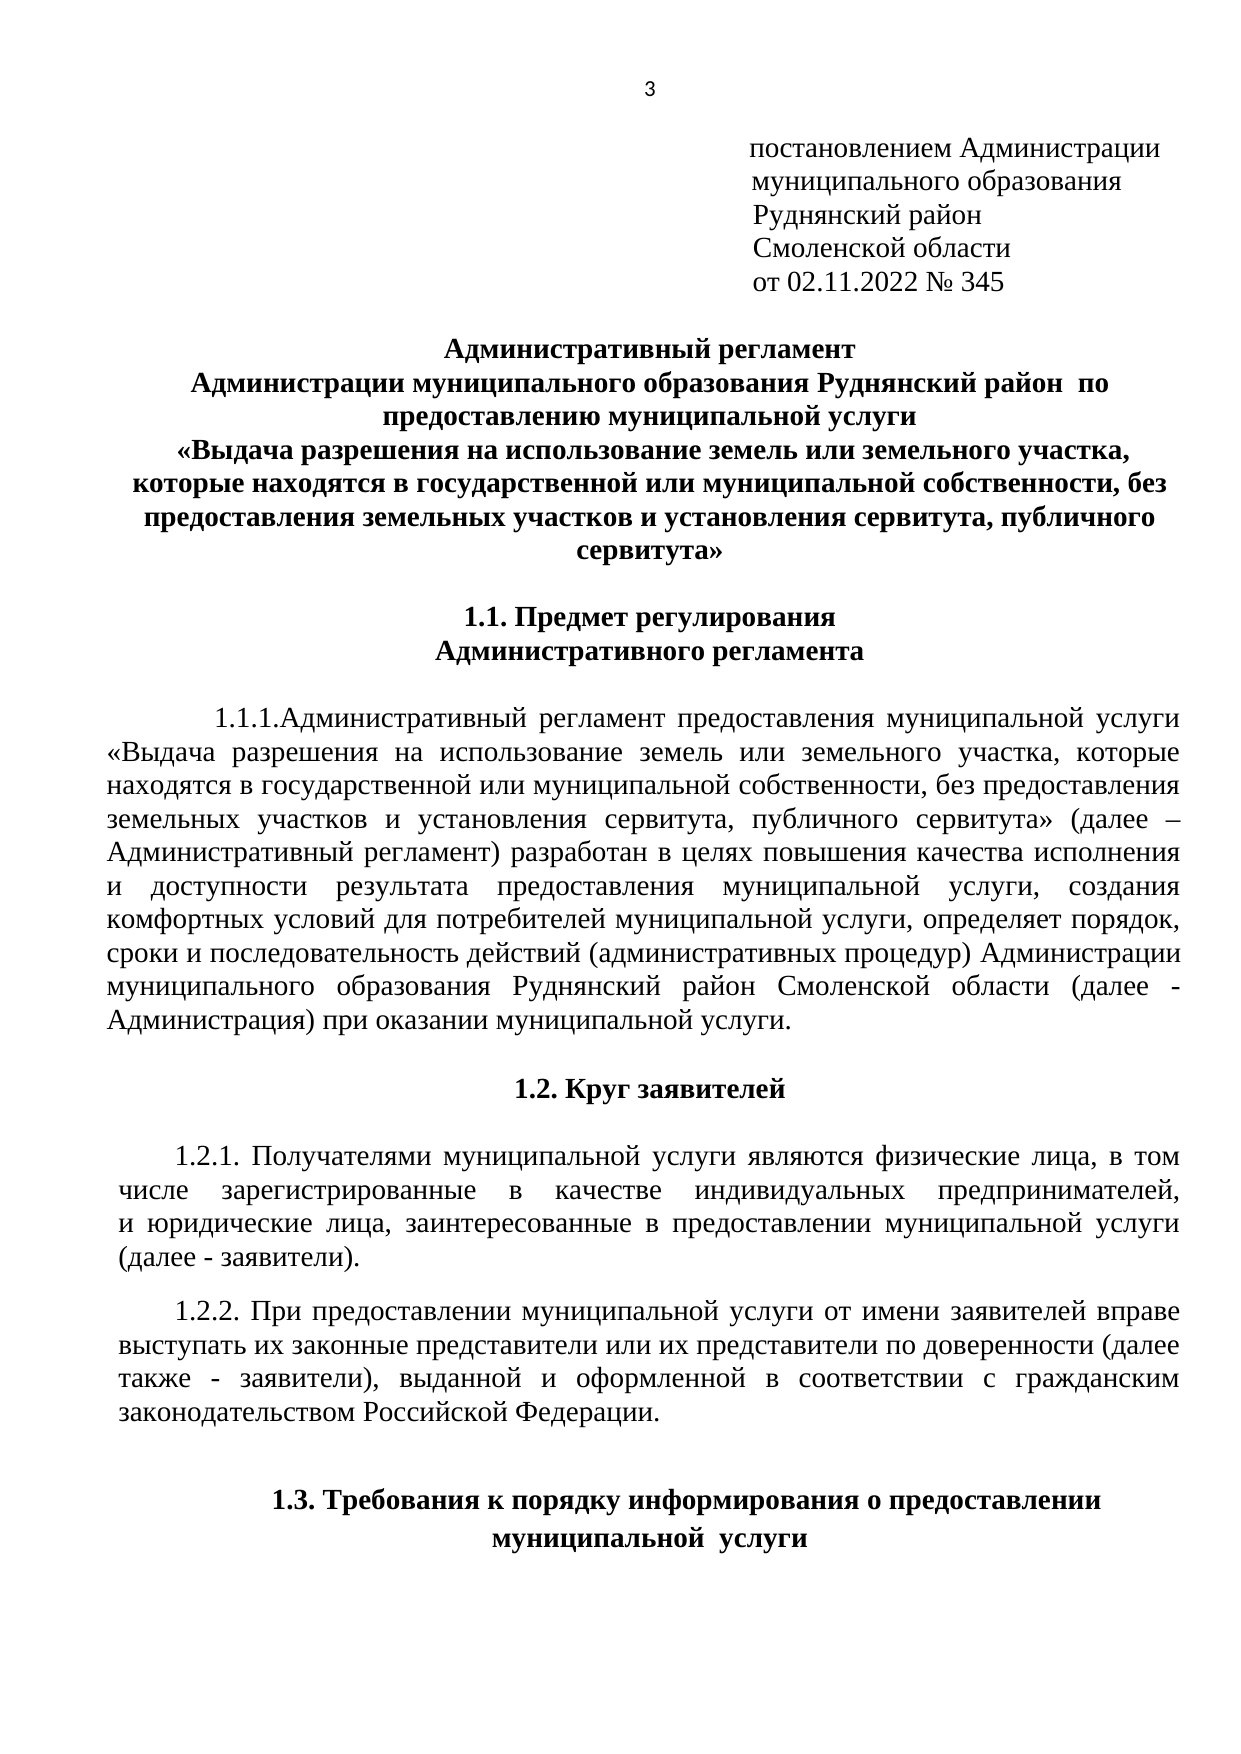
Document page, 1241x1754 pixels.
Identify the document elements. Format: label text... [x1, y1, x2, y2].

text Смоленской области [118, 231, 1181, 264]
text 1.1. Предмет регулирования [118, 599, 1181, 633]
text 1.2.1. Получателями муниципальной услуги являются физические лица, в том числе зарегистрированные в качестве индивидуальных предпринимателей, и юридические лица, заинтересованные в предоставлении муниципальной услуги (далее - заявители). [118, 1138, 1181, 1272]
text Административный регламент [118, 331, 1181, 365]
text муниципального образования [118, 163, 1181, 197]
text Административного регламента [118, 633, 1181, 667]
text Руднянский район [118, 197, 1181, 231]
text 1.1.1.Административный регламент предоставления муниципальной услуги «Выдача разрешения на использование земель или земельного участка, которые находятся в государственной или муниципальной собственности, без предоставления земельных участков и установления сервитута, публичного сервитута» (далее – Административный регламент) разработан в целях повышения качества исполнения и доступности результата предоставления муниципальной услуги, создания комфортных условий для потребителей муниципальной услуги, определяет порядок, сроки и последовательность действий (административных процедур) Администрации муниципального образования Руднянский район Смоленской области (далее - Администрация) при оказании муниципальной услуги. [106, 700, 1181, 1036]
text от 02.11.2022 № 345 [118, 264, 1181, 298]
text 1.2. Круг заявителей [118, 1071, 1181, 1105]
text 1.3. Требования к порядку информирования о предоставлении муниципальной услуги [118, 1482, 1181, 1554]
text Администрации муниципального образования Руднянский район по предоставлению муниципальной услуги [118, 365, 1181, 432]
text 1.2.2. При предоставлении муниципальной услуги от имени заявителей вправе выступать их законные представители или их представители по доверенности (далее также - заявители), выданной и оформленной в соответствии с гражданским законодательством Российской Федерации. [118, 1293, 1181, 1427]
title «Выдача разрешения на использование земель или земельного участка, которые находятся в государственной или муниципальной собственности, без предоставления земельных участков и установления сервитута, публичного сервитута» [118, 432, 1181, 566]
text постановлением Администрации [118, 130, 1181, 163]
